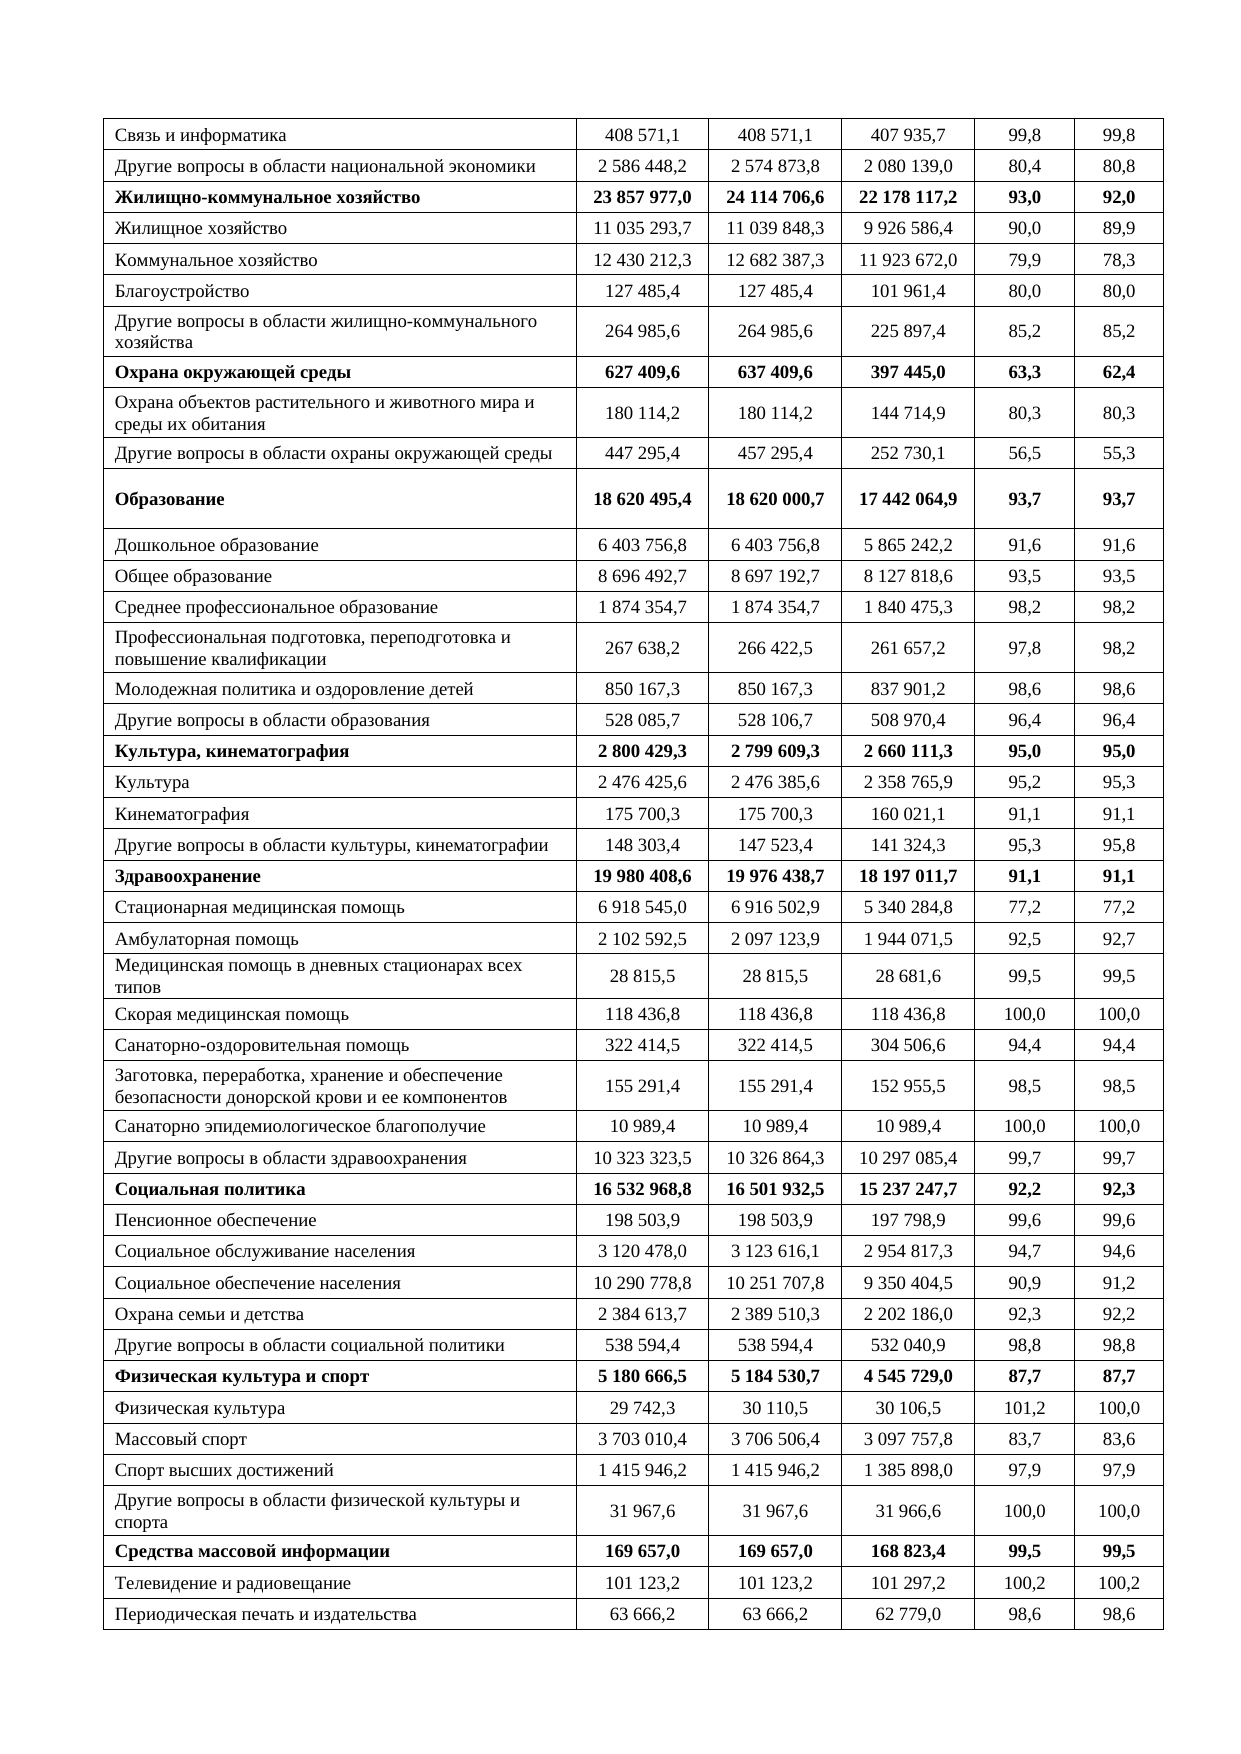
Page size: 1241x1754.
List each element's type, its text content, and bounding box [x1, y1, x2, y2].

table_cell 63 666,2 [577, 1599, 708, 1629]
table_cell Физическая культура и спорт [104, 1361, 576, 1391]
table_cell 94,6 [1075, 1236, 1163, 1266]
table_cell 31 967,6 [577, 1486, 708, 1535]
table_cell Физическая культура [104, 1392, 576, 1422]
table_cell 198 503,9 [709, 1205, 841, 1235]
table_cell 31 967,6 [709, 1486, 841, 1535]
table_cell 80,0 [1075, 275, 1163, 306]
table_cell 3 706 506,4 [709, 1424, 841, 1454]
table_cell 98,2 [1075, 592, 1163, 622]
table_cell 95,8 [1075, 829, 1163, 859]
table_cell 10 989,4 [577, 1111, 708, 1141]
table_cell 12 430 212,3 [577, 244, 708, 274]
table_cell 63,3 [975, 357, 1074, 387]
table_cell 10 989,4 [709, 1111, 841, 1141]
table_cell Другие вопросы в области социальной политики [104, 1330, 576, 1360]
table_cell 538 594,4 [709, 1330, 841, 1360]
table_cell 175 700,3 [709, 798, 841, 828]
table_cell 2 476 425,6 [577, 767, 708, 797]
table_cell 2 954 817,3 [842, 1236, 974, 1266]
table_cell 264 985,6 [577, 307, 708, 356]
table_cell 2 080 139,0 [842, 150, 974, 181]
table_cell 11 923 672,0 [842, 244, 974, 274]
table_cell 100,2 [975, 1567, 1074, 1597]
table_cell 101 123,2 [709, 1567, 841, 1597]
table_cell 1 944 071,5 [842, 923, 974, 953]
table_cell 95,0 [1075, 736, 1163, 766]
table_cell Охрана семьи и детства [104, 1299, 576, 1329]
table_cell 83,6 [1075, 1424, 1163, 1454]
table_cell 2 202 186,0 [842, 1299, 974, 1329]
table_cell 11 035 293,7 [577, 213, 708, 243]
table_cell Молодежная политика и оздоровление детей [104, 673, 576, 703]
table_cell 2 102 592,5 [577, 923, 708, 953]
table_cell 89,9 [1075, 213, 1163, 243]
table_cell 10 251 707,8 [709, 1267, 841, 1297]
table_cell 94,4 [1075, 1030, 1163, 1060]
table_cell 92,3 [1075, 1174, 1163, 1204]
table_cell Среднее профессиональное образование [104, 592, 576, 622]
table_cell 837 901,2 [842, 673, 974, 703]
table_cell 508 970,4 [842, 704, 974, 734]
table_cell 99,8 [975, 119, 1074, 149]
table_cell Благоустройство [104, 275, 576, 306]
table_cell 30 106,5 [842, 1392, 974, 1422]
table_cell 127 485,4 [577, 275, 708, 306]
table_cell 28 815,5 [709, 954, 841, 997]
table_cell Здравоохранение [104, 861, 576, 891]
table_cell 2 586 448,2 [577, 150, 708, 181]
table_cell Периодическая печать и издательства [104, 1599, 576, 1629]
table_cell 96,4 [975, 704, 1074, 734]
table_cell 8 697 192,7 [709, 561, 841, 591]
table_cell 90,9 [975, 1267, 1074, 1297]
table_cell 19 980 408,6 [577, 861, 708, 891]
table_cell 5 865 242,2 [842, 529, 974, 559]
table_cell 2 389 510,3 [709, 1299, 841, 1329]
table_cell 528 106,7 [709, 704, 841, 734]
table_cell 2 660 111,3 [842, 736, 974, 766]
table_cell 408 571,1 [577, 119, 708, 149]
table_cell Охрана объектов растительного и животного мира и среды их обитания [104, 388, 576, 437]
table_cell Массовый спорт [104, 1424, 576, 1454]
table_cell Телевидение и радиовещание [104, 1567, 576, 1597]
table_cell 8 127 818,6 [842, 561, 974, 591]
table_cell 1 385 898,0 [842, 1455, 974, 1485]
table_cell 91,1 [1075, 861, 1163, 891]
table_cell 91,1 [975, 861, 1074, 891]
table_cell 91,6 [1075, 529, 1163, 559]
table_cell 9 926 586,4 [842, 213, 974, 243]
table_cell Коммунальное хозяйство [104, 244, 576, 274]
table_cell Пенсионное обеспечение [104, 1205, 576, 1235]
table_cell 98,6 [1075, 1599, 1163, 1629]
table_cell 80,8 [1075, 150, 1163, 181]
table_cell Культура, кинематография [104, 736, 576, 766]
table_cell 98,6 [975, 673, 1074, 703]
table_cell 168 823,4 [842, 1536, 974, 1566]
table_cell 197 798,9 [842, 1205, 974, 1235]
table_cell 19 976 438,7 [709, 861, 841, 891]
table_cell 3 120 478,0 [577, 1236, 708, 1266]
table_cell 169 657,0 [709, 1536, 841, 1566]
table_cell Социальная политика [104, 1174, 576, 1204]
table_cell Другие вопросы в области культуры, кинематографии [104, 829, 576, 859]
table_cell Социальное обеспечение населения [104, 1267, 576, 1297]
table_cell 10 989,4 [842, 1111, 974, 1141]
table_cell 101 123,2 [577, 1567, 708, 1597]
table_cell 77,2 [1075, 892, 1163, 922]
table_cell 99,7 [1075, 1142, 1163, 1172]
table_cell Амбулаторная помощь [104, 923, 576, 953]
table_cell 100,0 [975, 999, 1074, 1029]
table_cell Другие вопросы в области жилищно-коммунального хозяйства [104, 307, 576, 356]
table_cell 118 436,8 [842, 999, 974, 1029]
table_cell 99,8 [1075, 119, 1163, 149]
table_cell 8 696 492,7 [577, 561, 708, 591]
table_cell 101 297,2 [842, 1567, 974, 1597]
table_cell Связь и информатика [104, 119, 576, 149]
table_cell Общее образование [104, 561, 576, 591]
table_cell 16 532 968,8 [577, 1174, 708, 1204]
table_cell 93,7 [1075, 469, 1163, 528]
table_cell 91,6 [975, 529, 1074, 559]
table_cell 96,4 [1075, 704, 1163, 734]
table_cell 6 403 756,8 [577, 529, 708, 559]
table_cell 2 097 123,9 [709, 923, 841, 953]
table_cell 62 779,0 [842, 1599, 974, 1629]
table_cell 24 114 706,6 [709, 182, 841, 212]
table_cell 18 620 000,7 [709, 469, 841, 528]
table_cell 538 594,4 [577, 1330, 708, 1360]
table_cell 93,5 [975, 561, 1074, 591]
table_cell 29 742,3 [577, 1392, 708, 1422]
table_cell 322 414,5 [709, 1030, 841, 1060]
table_cell 92,3 [975, 1299, 1074, 1329]
table_cell 92,2 [975, 1174, 1074, 1204]
table_cell 95,3 [1075, 767, 1163, 797]
table_cell Другие вопросы в области физической культуры и спорта [104, 1486, 576, 1535]
table_cell 118 436,8 [577, 999, 708, 1029]
table_cell 148 303,4 [577, 829, 708, 859]
table_cell Профессиональная подготовка, переподготовка и повышение квалификации [104, 623, 576, 672]
table_cell 63 666,2 [709, 1599, 841, 1629]
table_cell 56,5 [975, 438, 1074, 468]
table_cell 99,6 [975, 1205, 1074, 1235]
table_cell 160 021,1 [842, 798, 974, 828]
table_cell 2 800 429,3 [577, 736, 708, 766]
table_cell 155 291,4 [709, 1061, 841, 1110]
table_cell 1 415 946,2 [577, 1455, 708, 1485]
table_cell 5 340 284,8 [842, 892, 974, 922]
table_cell 127 485,4 [709, 275, 841, 306]
table_cell 627 409,6 [577, 357, 708, 387]
table_cell 80,0 [975, 275, 1074, 306]
table_cell 87,7 [1075, 1361, 1163, 1391]
table_cell 91,1 [975, 798, 1074, 828]
table_cell 100,0 [1075, 1111, 1163, 1141]
table_cell 91,1 [1075, 798, 1163, 828]
table_cell 6 916 502,9 [709, 892, 841, 922]
table_cell 83,7 [975, 1424, 1074, 1454]
table_cell Спорт высших достижений [104, 1455, 576, 1485]
table_cell 1 874 354,7 [709, 592, 841, 622]
table_cell 87,7 [975, 1361, 1074, 1391]
table_cell 144 714,9 [842, 388, 974, 437]
table_cell 180 114,2 [577, 388, 708, 437]
table_cell Другие вопросы в области здравоохранения [104, 1142, 576, 1172]
table_cell 4 545 729,0 [842, 1361, 974, 1391]
table_cell Охрана окружающей среды [104, 357, 576, 387]
table_cell 98,5 [975, 1061, 1074, 1110]
table_cell 175 700,3 [577, 798, 708, 828]
table_cell Санаторно эпидемиологическое благополучие [104, 1111, 576, 1141]
table_cell 18 197 011,7 [842, 861, 974, 891]
table_cell 97,9 [975, 1455, 1074, 1485]
table_cell Средства массовой информации [104, 1536, 576, 1566]
table_cell 95,3 [975, 829, 1074, 859]
table_cell 17 442 064,9 [842, 469, 974, 528]
table_cell 447 295,4 [577, 438, 708, 468]
table_cell 92,7 [1075, 923, 1163, 953]
table_cell Другие вопросы в области охраны окружающей среды [104, 438, 576, 468]
table_cell Другие вопросы в области национальной экономики [104, 150, 576, 181]
table_cell 92,2 [1075, 1299, 1163, 1329]
table_cell 10 323 323,5 [577, 1142, 708, 1172]
table_cell 637 409,6 [709, 357, 841, 387]
table_cell 94,7 [975, 1236, 1074, 1266]
table_cell Санаторно-оздоровительная помощь [104, 1030, 576, 1060]
table_cell 9 350 404,5 [842, 1267, 974, 1297]
table_cell 198 503,9 [577, 1205, 708, 1235]
table_cell 10 297 085,4 [842, 1142, 974, 1172]
table_cell 3 097 757,8 [842, 1424, 974, 1454]
table_cell 98,8 [975, 1330, 1074, 1360]
table_cell 2 574 873,8 [709, 150, 841, 181]
table_cell 6 918 545,0 [577, 892, 708, 922]
table_cell 78,3 [1075, 244, 1163, 274]
table_cell Дошкольное образование [104, 529, 576, 559]
table_cell 118 436,8 [709, 999, 841, 1029]
table_cell 99,7 [975, 1142, 1074, 1172]
table_cell 92,0 [1075, 182, 1163, 212]
table_cell 264 985,6 [709, 307, 841, 356]
table_cell 266 422,5 [709, 623, 841, 672]
table_cell 22 178 117,2 [842, 182, 974, 212]
table_cell 11 039 848,3 [709, 213, 841, 243]
table_cell 77,2 [975, 892, 1074, 922]
table_cell 93,7 [975, 469, 1074, 528]
table_cell 2 384 613,7 [577, 1299, 708, 1329]
table_cell 100,0 [975, 1486, 1074, 1535]
table_cell 101 961,4 [842, 275, 974, 306]
table_cell 23 857 977,0 [577, 182, 708, 212]
table_cell 97,9 [1075, 1455, 1163, 1485]
table_cell 100,0 [1075, 999, 1163, 1029]
table_cell 850 167,3 [577, 673, 708, 703]
table_cell 98,2 [1075, 623, 1163, 672]
table_cell 5 184 530,7 [709, 1361, 841, 1391]
table_cell 10 326 864,3 [709, 1142, 841, 1172]
table_cell 267 638,2 [577, 623, 708, 672]
table_cell 93,0 [975, 182, 1074, 212]
table_cell 850 167,3 [709, 673, 841, 703]
table_cell 28 815,5 [577, 954, 708, 997]
table_cell 98,8 [1075, 1330, 1163, 1360]
table_cell Социальное обслуживание населения [104, 1236, 576, 1266]
table_cell 3 123 616,1 [709, 1236, 841, 1266]
table_cell 62,4 [1075, 357, 1163, 387]
table_cell 147 523,4 [709, 829, 841, 859]
table_cell 28 681,6 [842, 954, 974, 997]
table_cell 225 897,4 [842, 307, 974, 356]
table_cell Заготовка, переработка, хранение и обеспечение безопасности донорской крови и ее компонентов [104, 1061, 576, 1110]
table_cell 79,9 [975, 244, 1074, 274]
table_cell 408 571,1 [709, 119, 841, 149]
table_cell 5 180 666,5 [577, 1361, 708, 1391]
table_cell 100,2 [1075, 1567, 1163, 1597]
table_cell 252 730,1 [842, 438, 974, 468]
table_cell 95,2 [975, 767, 1074, 797]
table_cell 1 874 354,7 [577, 592, 708, 622]
table_cell Жилищное хозяйство [104, 213, 576, 243]
table_cell Культура [104, 767, 576, 797]
table_cell 90,0 [975, 213, 1074, 243]
table_cell 2 799 609,3 [709, 736, 841, 766]
table_cell 95,0 [975, 736, 1074, 766]
table_cell 31 966,6 [842, 1486, 974, 1535]
table_cell 304 506,6 [842, 1030, 974, 1060]
table_cell 98,6 [975, 1599, 1074, 1629]
table_cell 99,5 [1075, 1536, 1163, 1566]
table_cell 16 501 932,5 [709, 1174, 841, 1204]
table_cell 457 295,4 [709, 438, 841, 468]
table_cell 80,3 [1075, 388, 1163, 437]
table_cell Жилищно-коммунальное хозяйство [104, 182, 576, 212]
table_cell 55,3 [1075, 438, 1163, 468]
table_cell 100,0 [1075, 1392, 1163, 1422]
table_cell 152 955,5 [842, 1061, 974, 1110]
table_cell 10 290 778,8 [577, 1267, 708, 1297]
table_cell 99,5 [975, 954, 1074, 997]
table_cell Другие вопросы в области образования [104, 704, 576, 734]
table_cell 18 620 495,4 [577, 469, 708, 528]
table_cell 100,0 [1075, 1486, 1163, 1535]
table_cell 2 358 765,9 [842, 767, 974, 797]
table_cell 91,2 [1075, 1267, 1163, 1297]
table_cell 141 324,3 [842, 829, 974, 859]
table_cell 97,8 [975, 623, 1074, 672]
table_cell 6 403 756,8 [709, 529, 841, 559]
table_cell 528 085,7 [577, 704, 708, 734]
table_cell 169 657,0 [577, 1536, 708, 1566]
table_cell 1 840 475,3 [842, 592, 974, 622]
table_cell 99,5 [1075, 954, 1163, 997]
table_cell 261 657,2 [842, 623, 974, 672]
table_cell 99,6 [1075, 1205, 1163, 1235]
table_cell 93,5 [1075, 561, 1163, 591]
table_cell 3 703 010,4 [577, 1424, 708, 1454]
table_cell 407 935,7 [842, 119, 974, 149]
table_cell 98,2 [975, 592, 1074, 622]
table_cell 100,0 [975, 1111, 1074, 1141]
table_cell 12 682 387,3 [709, 244, 841, 274]
table_cell 101,2 [975, 1392, 1074, 1422]
table_cell 99,5 [975, 1536, 1074, 1566]
table_cell 92,5 [975, 923, 1074, 953]
table_cell 397 445,0 [842, 357, 974, 387]
table_cell 98,6 [1075, 673, 1163, 703]
table_cell 80,4 [975, 150, 1074, 181]
table_cell 85,2 [1075, 307, 1163, 356]
table_cell 98,5 [1075, 1061, 1163, 1110]
table_cell 15 237 247,7 [842, 1174, 974, 1204]
table_cell Скорая медицинская помощь [104, 999, 576, 1029]
table_cell 155 291,4 [577, 1061, 708, 1110]
table_cell Кинематография [104, 798, 576, 828]
table_cell 322 414,5 [577, 1030, 708, 1060]
table_cell 532 040,9 [842, 1330, 974, 1360]
table_cell 94,4 [975, 1030, 1074, 1060]
table_cell 1 415 946,2 [709, 1455, 841, 1485]
table_cell 30 110,5 [709, 1392, 841, 1422]
table_cell 85,2 [975, 307, 1074, 356]
table_cell 2 476 385,6 [709, 767, 841, 797]
table_cell Образование [104, 469, 576, 528]
table_cell Медицинская помощь в дневных стационарах всех типов [104, 954, 576, 997]
table_cell Стационарная медицинская помощь [104, 892, 576, 922]
table_cell 80,3 [975, 388, 1074, 437]
table_cell 180 114,2 [709, 388, 841, 437]
